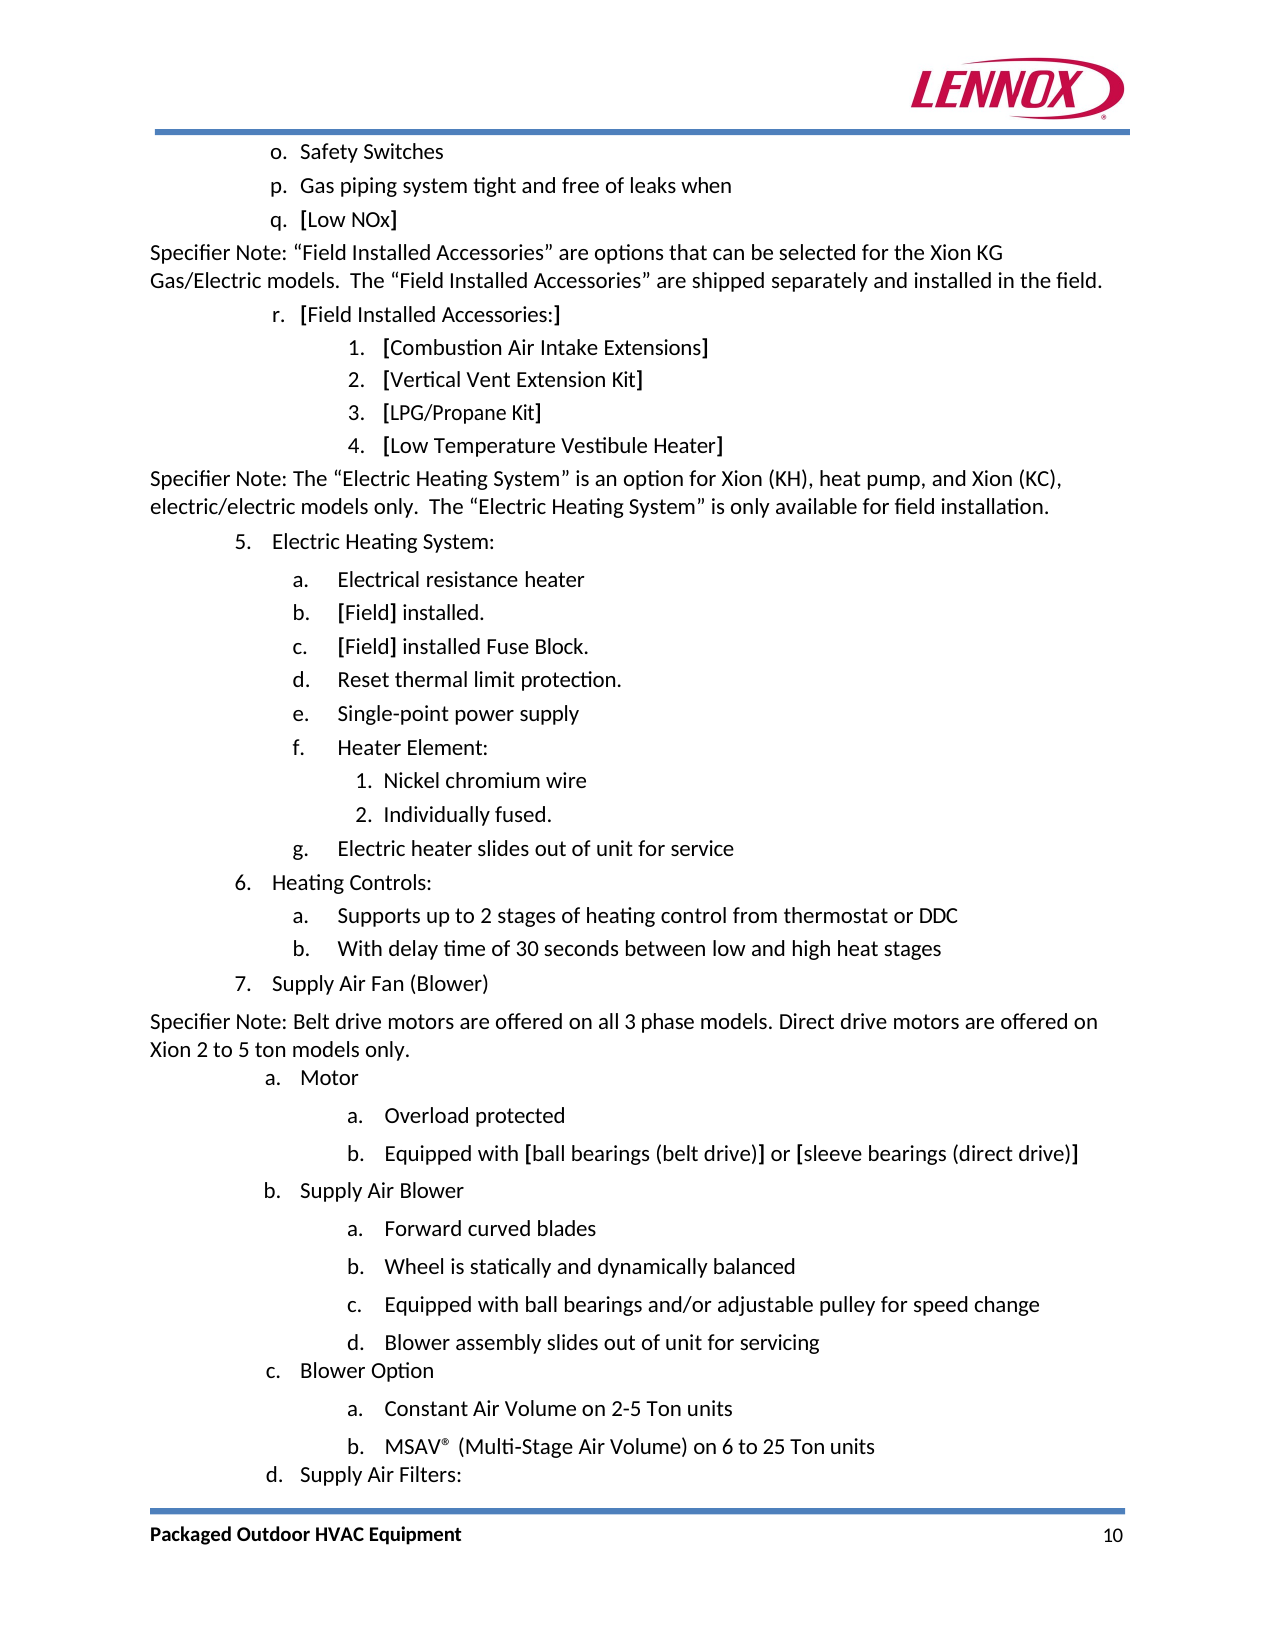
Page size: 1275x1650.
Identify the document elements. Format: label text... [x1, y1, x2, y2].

list Safety Switches [270, 137, 1072, 166]
list [Low NOx] [270, 205, 1212, 233]
list MSAV® (Multi‐Stage Air Volume) on 6 to 25 Ton units [347, 1432, 1212, 1460]
list Electric heater slides out of unit for service [292, 834, 1212, 862]
text Specifier Note: “Field Installed Accessories” are options that can be selected for the Xion KG Gas/Electric models. The “Field Installed Accessories” are shipped separately and installed in the field. [150, 238, 1114, 294]
list Gas piping system tight and free of leaks when [270, 171, 1212, 199]
list Overload protected [347, 1101, 1212, 1129]
list [Field Installed Accessories:] [272, 300, 1212, 328]
list [LPG/Propane Kit] [348, 398, 1212, 426]
list Forward curved blades [347, 1214, 1212, 1242]
text Specifier Note: The “Electric Heating System” is an option for Xion (KH), heat pump, and Xion (KC), electric/electric models only. The “Electric Heating System” is only available for field installation. [150, 464, 1114, 521]
list [Combustion Air Intake Extensions] [348, 333, 1212, 361]
list Heater Element: [292, 733, 1212, 761]
list Single-point power supply [292, 699, 1212, 727]
list Nickel chromium wire [355, 767, 1212, 795]
list Blower assembly slides out of unit for servicing [347, 1328, 1212, 1356]
list Electric Heating System: [234, 527, 1212, 555]
list Equipped with ball bearings and/or adjustable pulley for speed change [347, 1290, 1212, 1318]
list Individually fused. [355, 800, 1212, 828]
list With delay time of 30 seconds between low and high heat stages [292, 934, 1212, 963]
list Supply Air Blower [263, 1177, 1212, 1204]
list Electrical resistance heater [292, 565, 1212, 593]
text Specifier Note: Belt drive motors are offered on all 3 phase models. Direct drive motors are offered on Xion 2 to 5 ton models only. [150, 1007, 1128, 1063]
list [Vertical Vent Extension Kit] [348, 365, 1212, 393]
list Heating Controls: [234, 868, 1212, 896]
list [Low Temperature Vestibule Heater] [348, 431, 1212, 459]
list Supply Air Filters: [266, 1460, 1212, 1488]
list Wheel is statically and dynamically balanced [347, 1252, 1212, 1280]
list Motor [264, 1063, 1212, 1091]
list Constant Air Volume on 2-5 Ton units [347, 1394, 1212, 1422]
list [Field] installed. [292, 598, 1212, 626]
list Blower Option [266, 1356, 1212, 1384]
list Supply Air Fan (Blower) [234, 969, 1212, 997]
list Reset thermal limit protection. [292, 666, 1212, 694]
list Equipped with [ball bearings (belt drive)] or [sleeve bearings (direct drive)] [347, 1139, 1212, 1167]
list Supports up to 2 stages of heating control from thermostat or DDC [292, 902, 1212, 929]
list [Field] installed Fuse Block. [292, 632, 1212, 660]
picture [909, 56, 1126, 120]
